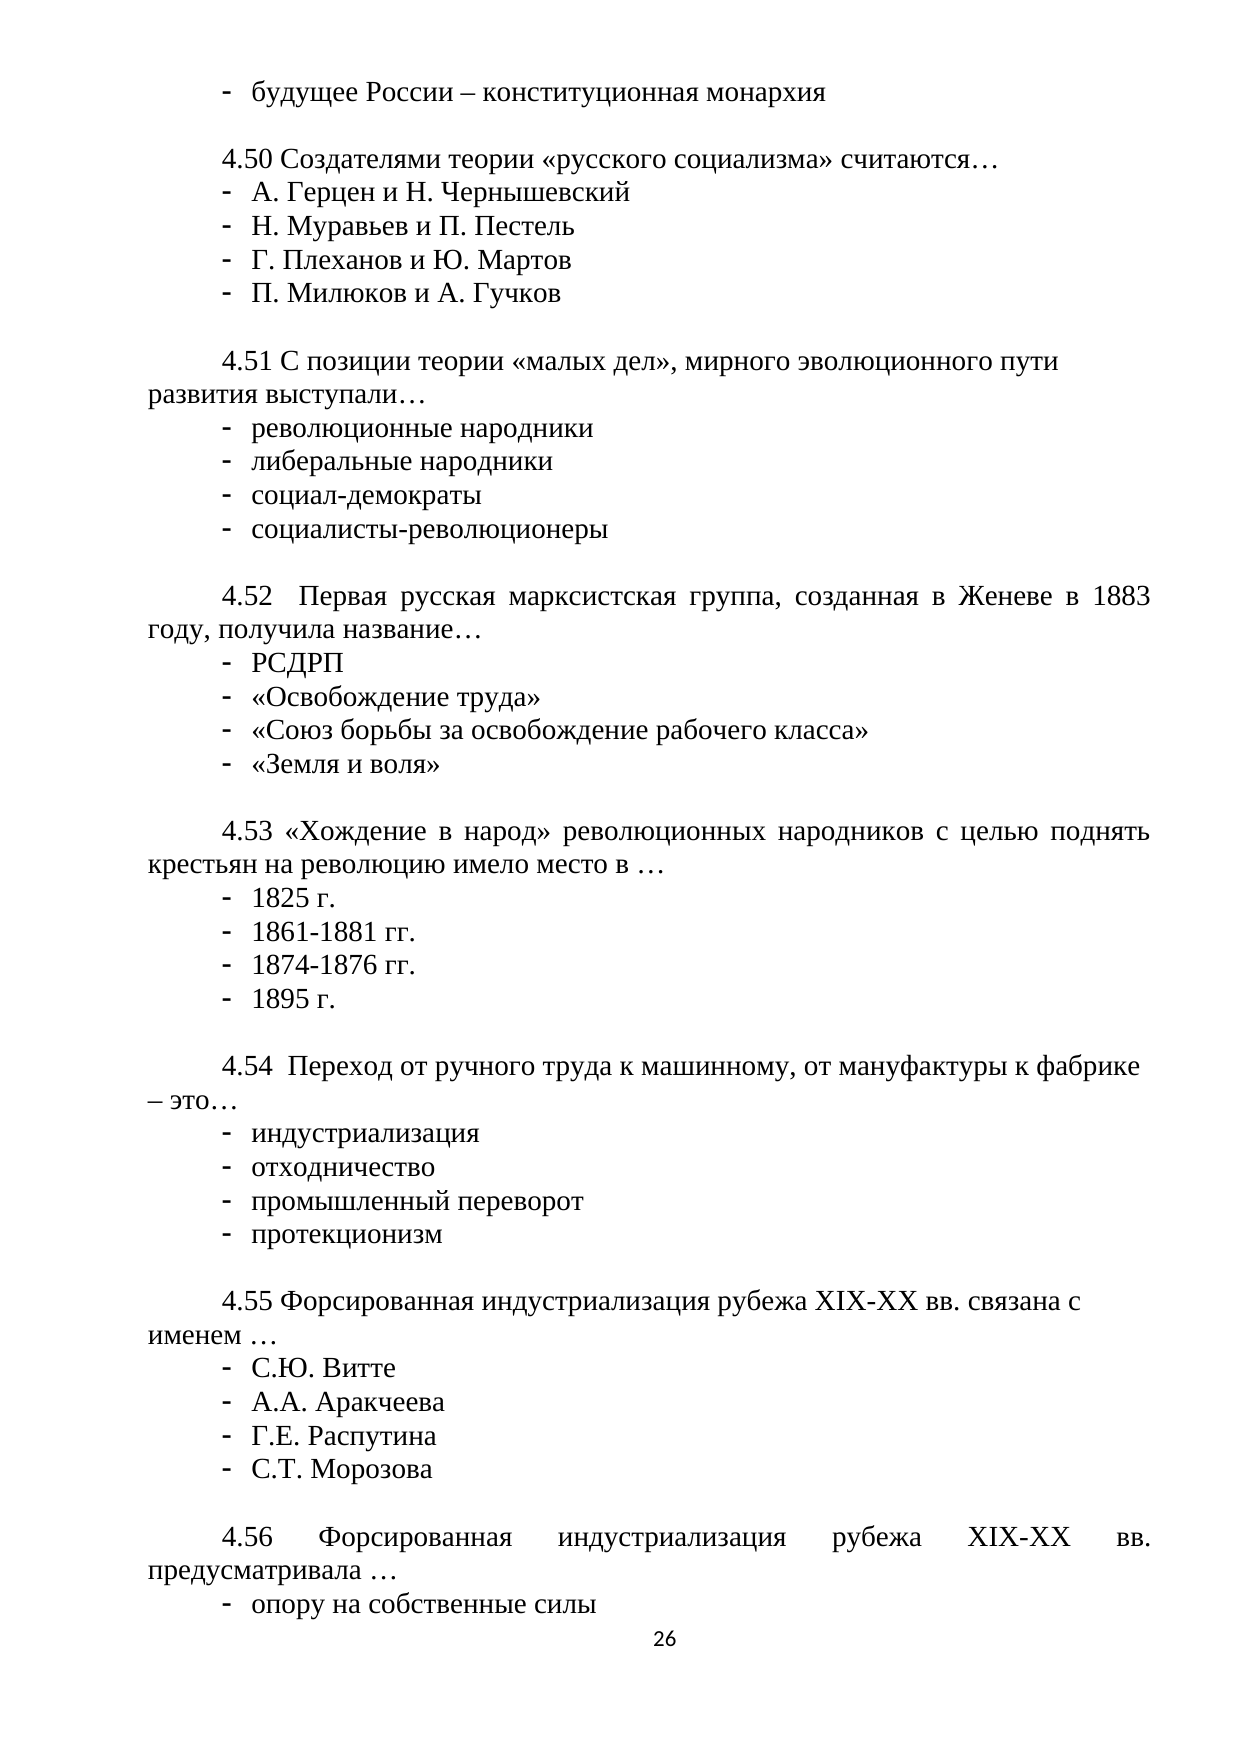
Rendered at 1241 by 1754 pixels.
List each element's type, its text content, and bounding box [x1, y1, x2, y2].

list будущее России – конституционная монархия [148, 74, 1152, 107]
list протекционизм [148, 1216, 1152, 1250]
list отходничество [148, 1149, 1152, 1183]
text 4.52 Первая русская марксистская группа, созданная в Женеве в 1883 году, получила название… [148, 578, 1152, 645]
list С.Т. Морозова [148, 1452, 1152, 1485]
list Н. Муравьев и П. Пестель [148, 208, 1152, 242]
text 4.56 Форсированная индустриализация рубежа XIX-XX вв. предусматривала … [148, 1519, 1152, 1586]
list «Союз борьбы за освобождение рабочего класса» [148, 712, 1152, 746]
text 4.50 Создателями теории «русского социализма» считаются… [148, 141, 1152, 174]
list 1874-1876 гг. [148, 947, 1152, 981]
list «Освобождение труда» [148, 679, 1152, 712]
text 4.55 Форсированная индустриализация рубежа XIX-XX вв. связана с именем … [148, 1283, 1152, 1351]
list А.А. Аракчеева [148, 1384, 1152, 1418]
list опору на собственные силы [148, 1586, 1152, 1619]
list Г. Плеханов и Ю. Мартов [148, 242, 1152, 276]
list социалисты-революционеры [148, 511, 1152, 544]
list Г.Е. Распутина [148, 1418, 1152, 1452]
list «Земля и воля» [148, 746, 1152, 779]
text 4.51 С позиции теории «малых дел», мирного эволюционного пути развития выступали… [148, 343, 1152, 410]
list революционные народники [148, 410, 1152, 443]
list социал-демократы [148, 477, 1152, 511]
text 4.54 Переход от ручного труда к машинному, от мануфактуры к фабрике – это… [148, 1048, 1152, 1115]
text 4.53 «Хождение в народ» революционных народников с целью поднять крестьян на революцию имело место в … [148, 813, 1152, 880]
list 1861-1881 гг. [148, 914, 1152, 947]
list П. Милюков и А. Гучков [148, 276, 1152, 309]
list индустриализация [148, 1115, 1152, 1149]
list 1895 г. [148, 981, 1152, 1015]
list промышленный переворот [148, 1183, 1152, 1216]
list С.Ю. Витте [148, 1351, 1152, 1384]
list РСДРП [148, 645, 1152, 679]
list 1825 г. [148, 880, 1152, 914]
list либеральные народники [148, 443, 1152, 477]
list А. Герцен и Н. Чернышевский [148, 174, 1152, 208]
